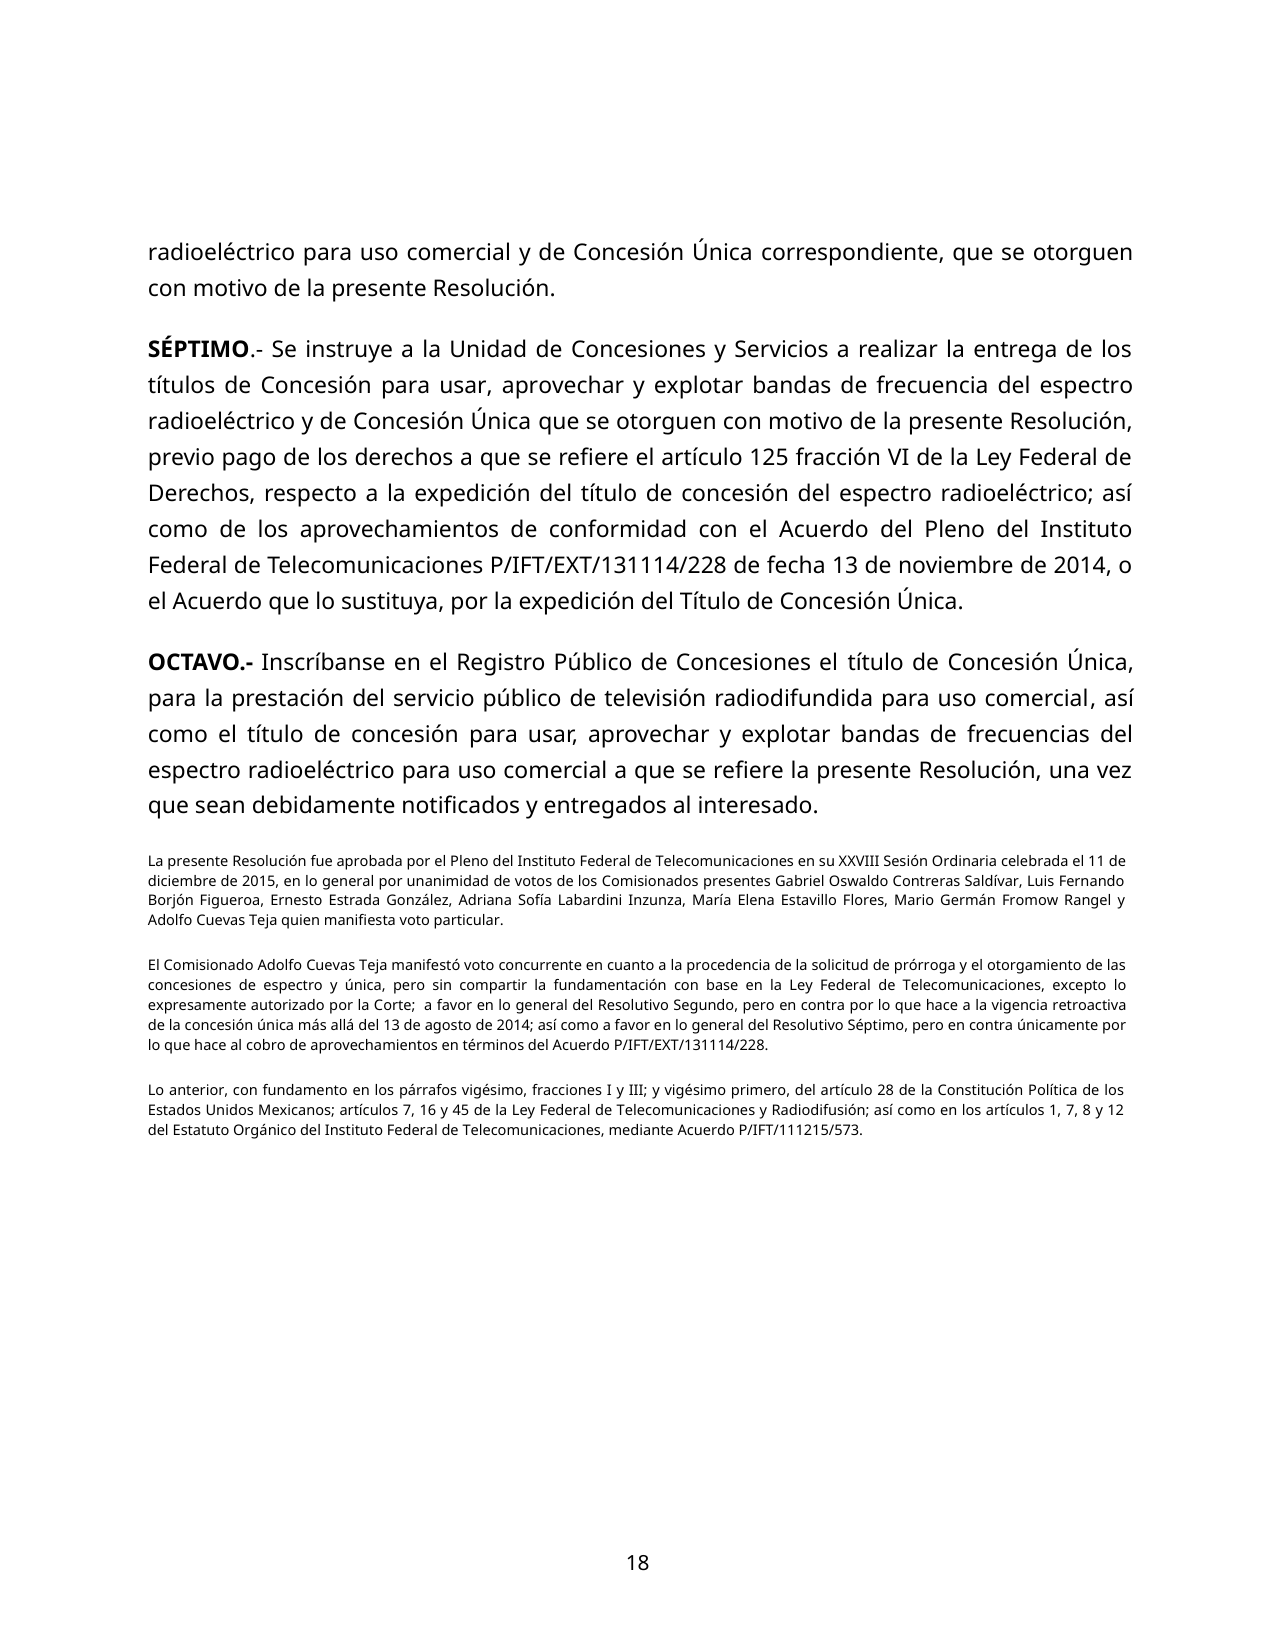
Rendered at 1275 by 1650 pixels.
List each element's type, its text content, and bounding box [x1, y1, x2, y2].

text SÉPTIMO.- Se instruye a la Unidad de Concesiones y Servicios a realizar la entrega de los títulos de Concesión para usar, aprovechar y explotar bandas de frecuencia del espectro radioeléctrico y de Concesión Única que se otorguen con motivo de la presente Resolución, previo pago de los derechos a que se refiere el artículo 125 fracción VI de la Ley Federal de Derechos, respecto a la expedición del título de concesión del espectro radioeléctrico; así como de los aprovechamientos de conformidad con el Acuerdo del Pleno del Instituto Federal de Telecomunicaciones P/IFT/EXT/131114/228 de fecha 13 de noviembre de 2014, o el Acuerdo que lo sustituya, por la expedición del Título de Concesión Única. [148, 333, 1134, 616]
text Lo anterior, con fundamento en los párrafos vigésimo, fracciones I y III; y vigésimo primero, del artículo 28 de la Constitución Política de los Estados Unidos Mexicanos; artículos 7, 16 y 45 de la Ley Federal de Telecomunicaciones y Radiodifusión; así como en los artículos 1, 7, 8 y 12 del Estatuto Orgánico del Instituto Federal de Telecomunicaciones, mediante Acuerdo P/IFT/111215/573. [148, 1079, 1127, 1139]
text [148, 236, 1134, 303]
text La presente Resolución fue aprobada por el Pleno del Instituto Federal de Telecomunicaciones en su XXVIII Sesión Ordinaria celebrada el 11 de diciembre de 2015, en lo general por unanimidad de votos de los Comisionados presentes Gabriel Oswaldo Contreras Saldívar, Luis Fernando Borjón Figueroa, Ernesto Estrada González, Adriana Sofía Labardini Inzunza, María Elena Estavillo Flores, Mario Germán Fromow Rangel y Adolfo Cuevas Teja quien manifiesta voto particular. [148, 850, 1127, 930]
text El Comisionado Adolfo Cuevas Teja manifestó voto concurrente en cuanto a la procedencia de la solicitud de prórroga y el otorgamiento de las concesiones de espectro y única, pero sin compartir la fundamentación con base en la Ley Federal de Telecomunicaciones, excepto lo expresamente autorizado por la Corte; a favor en lo general del Resolutivo Segundo, pero en contra por lo que hace a la vigencia retroactiva de la concesión única más allá del 13 de agosto de 2014; así como a favor en lo general del Resolutivo Séptimo, pero en contra únicamente por lo que hace al cobro de aprovechamientos en términos del Acuerdo P/IFT/EXT/131114/228. [148, 955, 1127, 1054]
text OCTAVO.- Inscríbanse en el Registro Público de Concesiones el título de Concesión Única, para la prestación del servicio público de televisión radiodifundida para uso comercial, así como el título de concesión para usar, aprovechar y explotar bandas de frecuencias del espectro radioeléctrico para uso comercial a que se refiere la presente Resolución, una vez que sean debidamente notificados y entregados al interesado. [148, 646, 1134, 821]
